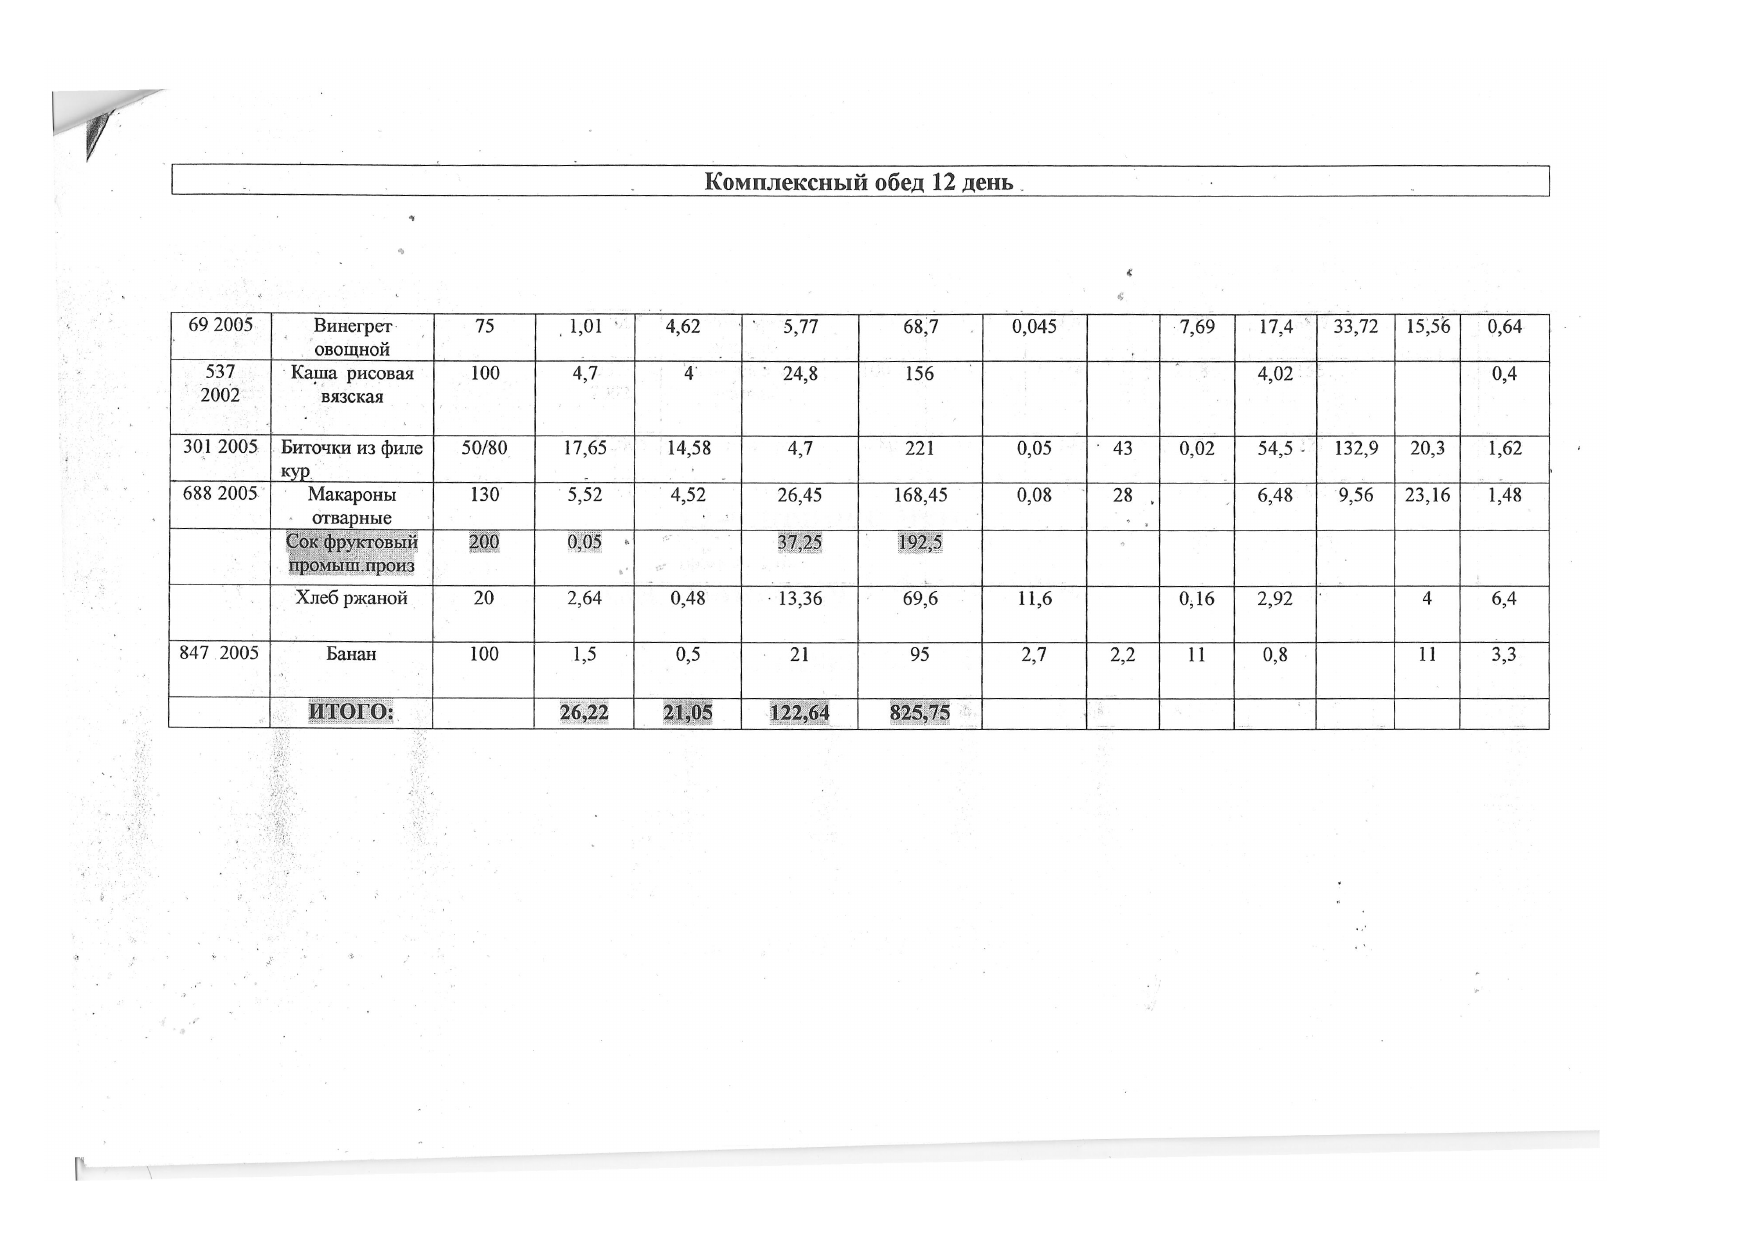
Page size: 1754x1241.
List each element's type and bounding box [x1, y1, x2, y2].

picture [44, 58, 1607, 1181]
